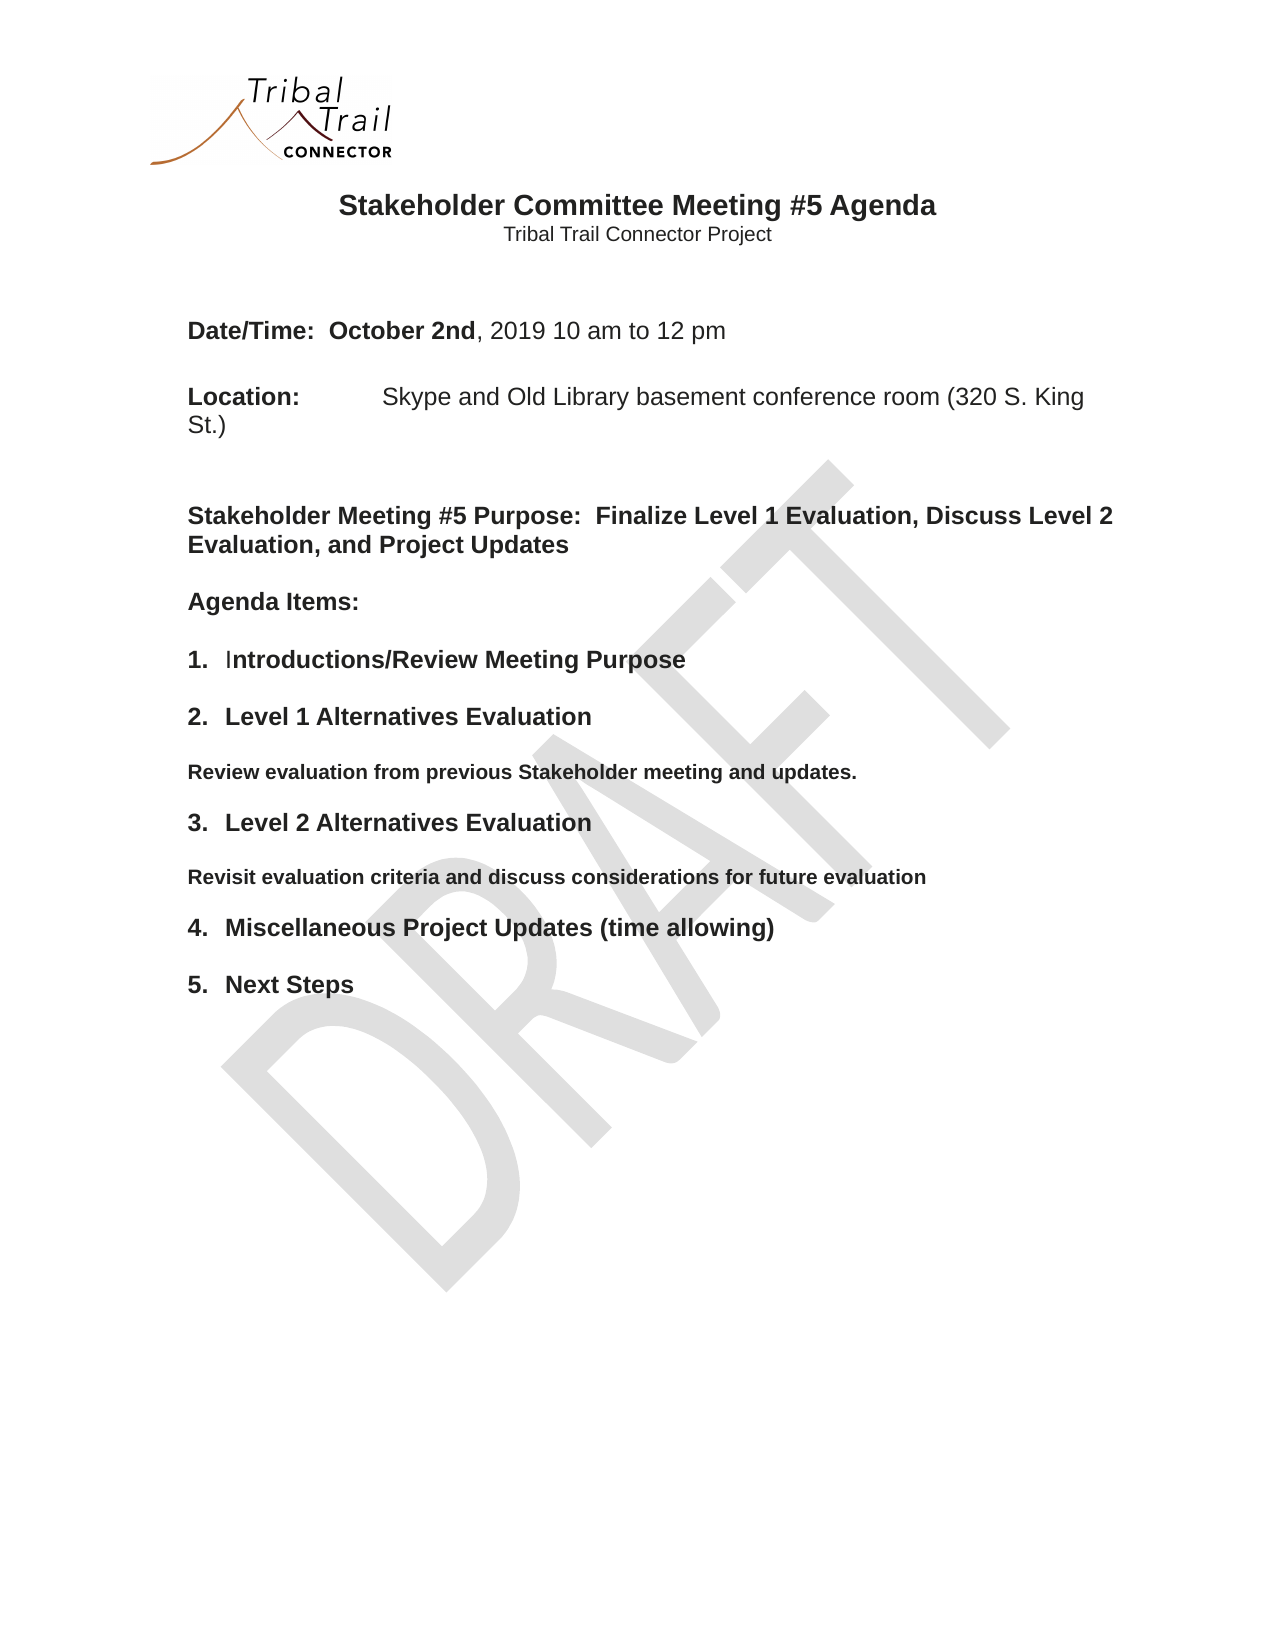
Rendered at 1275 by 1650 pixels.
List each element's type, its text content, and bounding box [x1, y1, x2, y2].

picture [150, 75, 393, 165]
list Next Steps [150, 971, 1125, 999]
text Location: Skype and Old Library basement conference room (320 S. King St.) [187, 382, 1125, 439]
list Level 1 Alternatives Evaluation [150, 702, 1125, 731]
text Date/Time: October 2nd, 2019 10 am to 12 pm [150, 316, 1125, 345]
text Agenda Items: [187, 587, 1125, 616]
list Introductions/Review Meeting Purpose [150, 645, 1125, 673]
text Revisit evaluation criteria and discuss considerations for future evaluation [187, 865, 1125, 889]
list Miscellaneous Project Updates (time allowing) [150, 913, 1125, 942]
list Level 2 Alternatives Evaluation [150, 808, 1125, 836]
text Stakeholder Meeting #5 Purpose: Finalize Level 1 Evaluation, Discuss Level 2 Evaluation, and Project Updates [187, 501, 1125, 558]
text Review evaluation from previous Stakeholder meeting and updates. [187, 760, 1125, 784]
